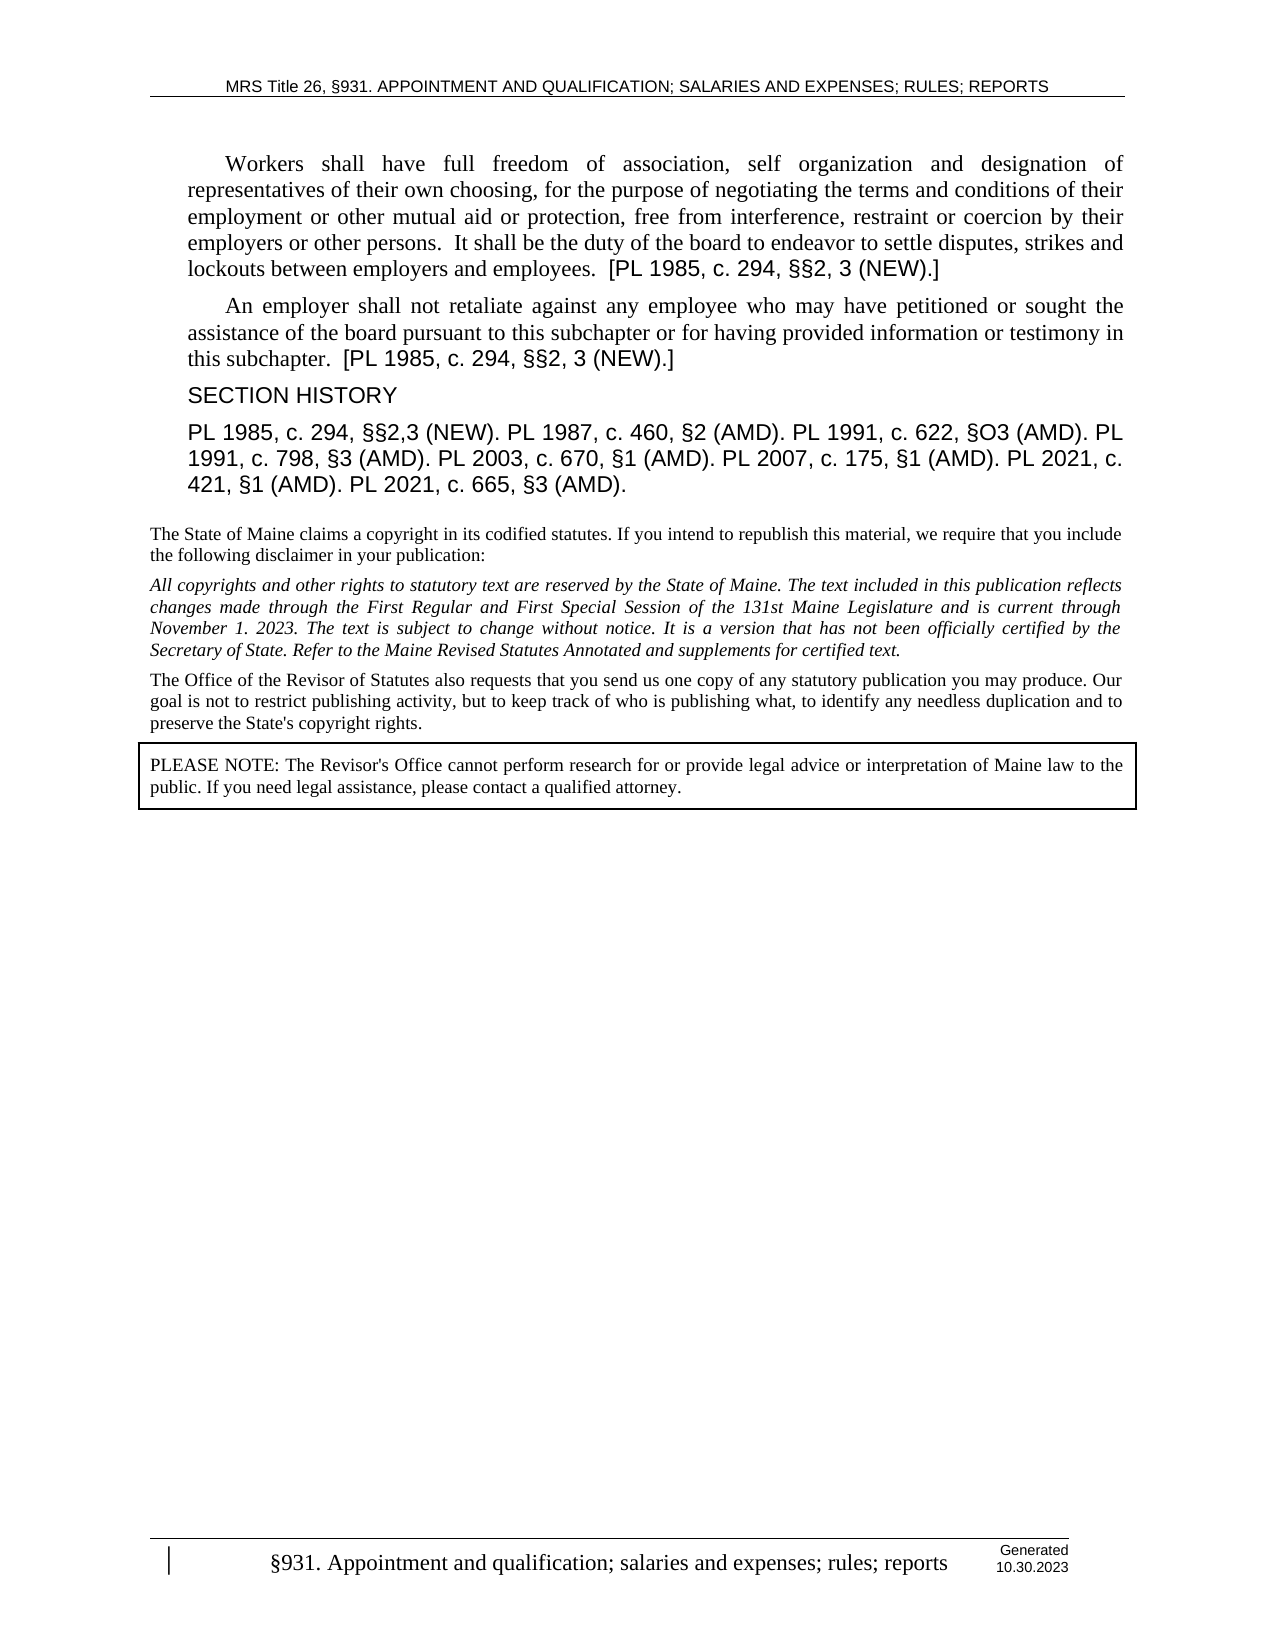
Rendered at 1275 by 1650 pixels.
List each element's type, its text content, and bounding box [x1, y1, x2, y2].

text All copyrights and other rights to statutory text are reserved by the State of Maine. The text included in this publication reflects changes made through the First Regular and First Special Session of the 131st Maine Legislature and is current through November 1. 2023 . The text is subject to change without notice. It is a version that has not been officially certified by the Secretary of State. Refer to the Maine Revised Statutes Annotated and supplements for certified text. [150, 574, 1125, 660]
text An employer shall not retaliate against any employee who may have petitioned or sought the assistance of the board pursuant to this subchapter or for having provided information or testimony in this subchapter. [PL 1985, c. 294, §§2, 3 (NEW).] [187, 292, 1125, 371]
text SECTION HISTORY [187, 382, 1125, 408]
text PL 1985, c. 294, §§2,3 (NEW). PL 1987, c. 460, §2 (AMD). PL 1991, c. 622, §O3 (AMD). PL 1991, c. 798, §3 (AMD). PL 2003, c. 670, §1 (AMD). PL 2007, c. 175, §1 (AMD). PL 2021, c. 421, §1 (AMD). PL 2021, c. 665, §3 (AMD). [187, 419, 1125, 498]
text The Office of the Revisor of Statutes also requests that you send us one copy of any statutory publication you may produce. Our goal is not to restrict publishing activity, but to keep track of who is publishing what, to identify any needless duplication and to preserve the State's copyright rights. [150, 669, 1125, 733]
text Workers shall have full freedom of association, self organization and designation of representatives of their own choosing, for the purpose of negotiating the terms and conditions of their employment or other mutual aid or protection, free from interference, restraint or coercion by their employers or other persons. It shall be the duty of the board to endeavor to settle disputes, strikes and lockouts between employers and employees. [PL 1985, c. 294, §§2, 3 (NEW).] [187, 150, 1125, 282]
text The State of Maine claims a copyright in its codified statutes. If you intend to republish this material, we require that you include the following disclaimer in your publication: [150, 523, 1125, 566]
text PLEASE NOTE: The Revisor's Office cannot perform research for or provide legal advice or interpretation of Maine law to the public. If you need legal assistance, please contact a qualified attorney. [140, 744, 1135, 808]
